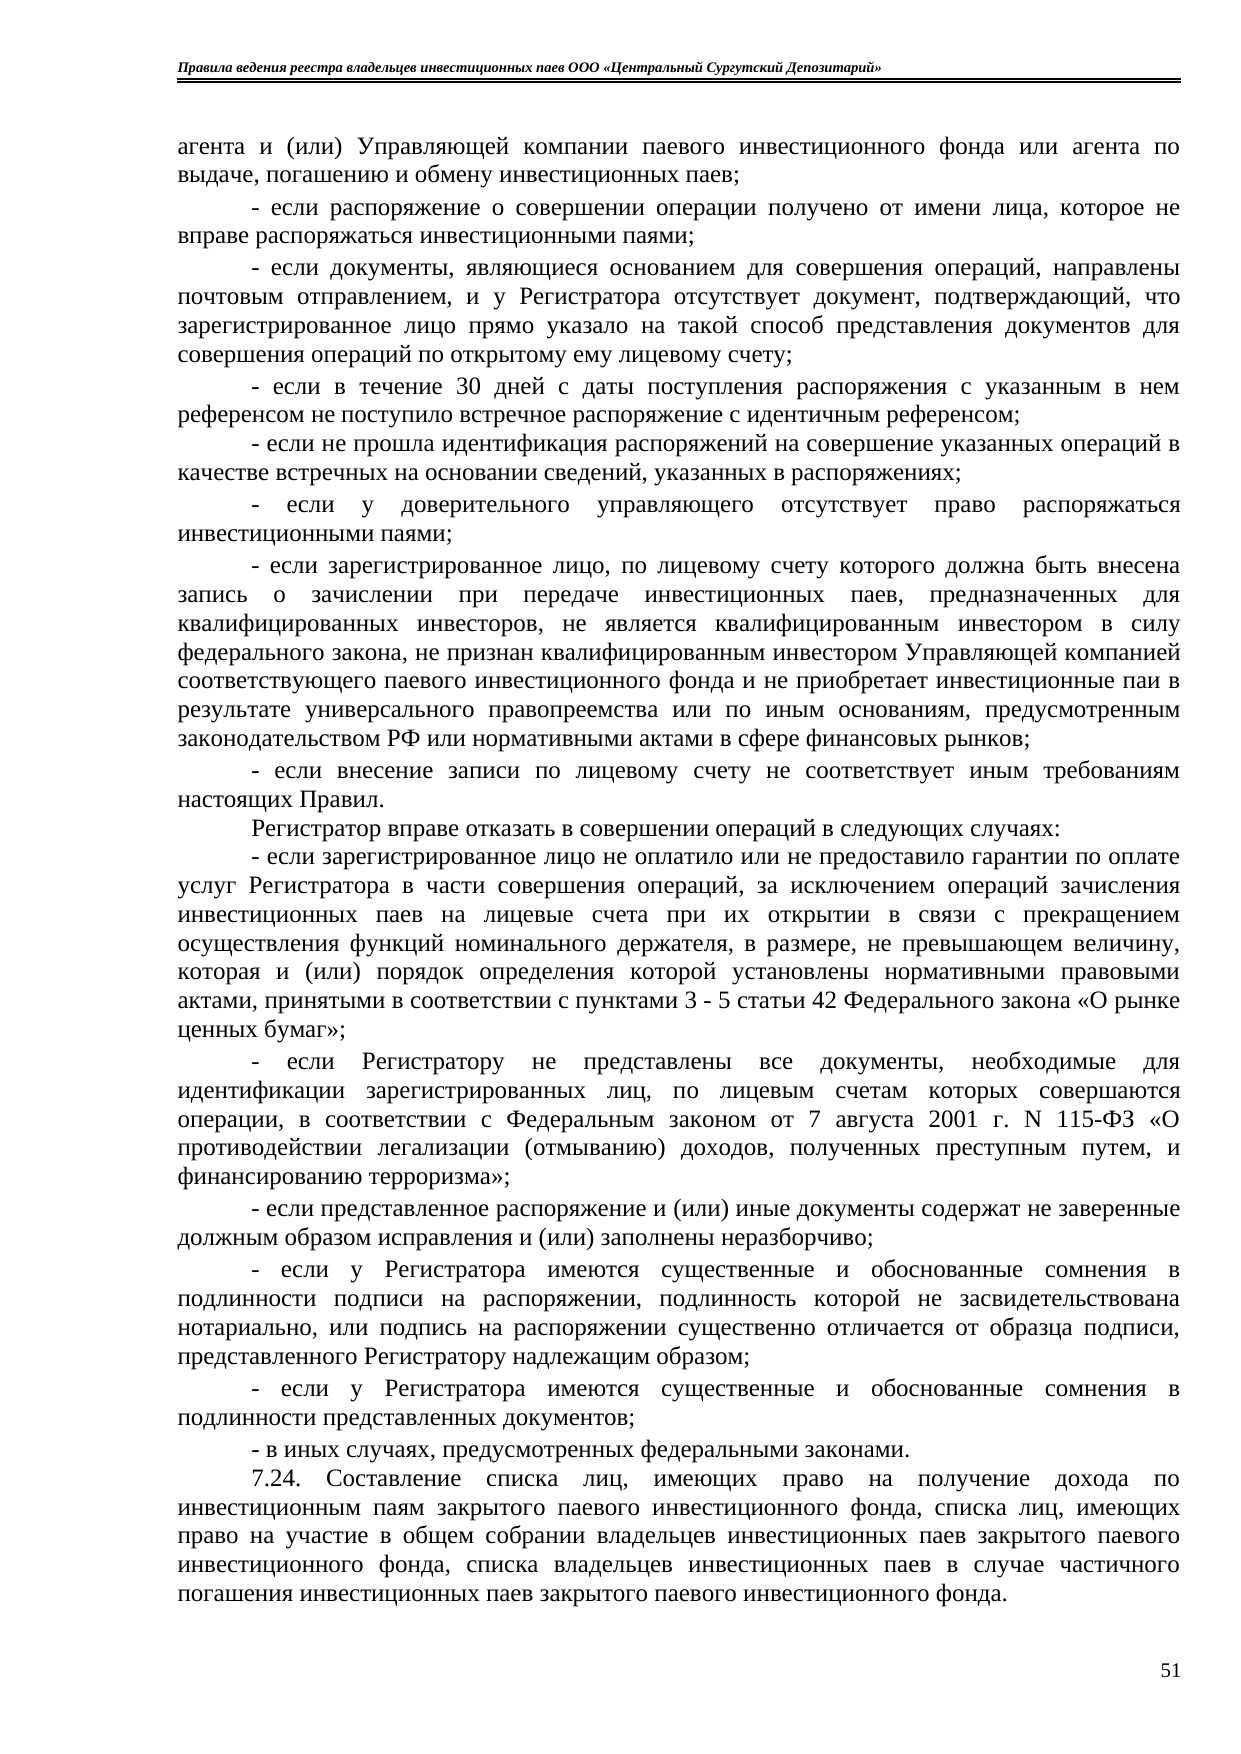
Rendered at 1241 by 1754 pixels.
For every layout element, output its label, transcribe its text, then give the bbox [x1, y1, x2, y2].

text - если документы, являющиеся основанием для совершения операций, направлены почтовым отправлением, и у Регистратора отсутствует документ, подтверждающий, что зарегистрированное лицо прямо указало на такой способ представления документов для совершения операций по открытому ему лицевому счету; [177, 252, 1181, 367]
text - если у Регистратора имеются существенные и обоснованные сомнения в подлинности представленных документов; [177, 1373, 1181, 1431]
text Регистратор вправе отказать в совершении операций в следующих случаях: [177, 813, 1181, 841]
text - в иных случаях, предусмотренных федеральными законами. [177, 1434, 1181, 1463]
text 7.24. Составление списка лиц, имеющих право на получение дохода по инвестиционным паям закрытого паевого инвестиционного фонда, списка лиц, имеющих право на участие в общем собрании владельцев инвестиционных паев закрытого паевого инвестиционного фонда, списка владельцев инвестиционных паев в случае частичного погашения инвестиционных паев закрытого паевого инвестиционного фонда. [177, 1463, 1181, 1607]
text - если представленное распоряжение и (или) иные документы содержат не заверенные должным образом исправления и (или) заполнены неразборчиво; [177, 1193, 1181, 1251]
text - если внесение записи по лицевому счету не соответствует иным требованиям настоящих Правил. [177, 755, 1181, 813]
text - если зарегистрированное лицо, по лицевому счету которого должна быть внесена запись о зачислении при передаче инвестиционных паев, предназначенных для квалифицированных инвесторов, не является квалифицированным инвестором в силу федерального закона, не признан квалифицированным инвестором Управляющей компанией соответствующего паевого инвестиционного фонда и не приобретает инвестиционные паи в результате универсального правопреемства или по иным основаниям, предусмотренным законодательством РФ или нормативными актами в сфере финансовых рынков; [177, 550, 1181, 752]
text - если у доверительного управляющего отсутствует право распоряжаться инвестиционными паями; [177, 489, 1181, 547]
text - если зарегистрированное лицо не оплатило или не предоставило гарантии по оплате услуг Регистратора в части совершения операций, за исключением операций зачисления инвестиционных паев на лицевые счета при их открытии в связи с прекращением осуществления функций номинального держателя, в размере, не превышающем величину, которая и (или) порядок определения которой установлены нормативными правовыми актами, принятыми в соответствии с пунктами 3 - 5 статьи 42 Федерального закона «О рынке ценных бумаг»; [177, 841, 1181, 1043]
text - если Регистратору не представлены все документы, необходимые для идентификации зарегистрированных лиц, по лицевым счетам которых совершаются операции, в соответствии с Федеральным законом от 7 августа 2001 г. N 115-ФЗ «О противодействии легализации (отмыванию) доходов, полученных преступным путем, и финансированию терроризма»; [177, 1046, 1181, 1190]
text - если распоряжение о совершении операции получено от имени лица, которое не вправе распоряжаться инвестиционными паями; [177, 192, 1181, 249]
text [177, 131, 1181, 188]
text - если в течение 30 дней с даты поступления распоряжения с указанным в нем референсом не поступило встречное распоряжение с идентичным референсом; [177, 371, 1181, 428]
text - если у Регистратора имеются существенные и обоснованные сомнения в подлинности подписи на распоряжении, подлинность которой не засвидетельствована нотариально, или подпись на распоряжении существенно отличается от образца подписи, представленного Регистратору надлежащим образом; [177, 1254, 1181, 1369]
text - если не прошла идентификация распоряжений на совершение указанных операций в качестве встречных на основании сведений, указанных в распоряжениях; [177, 428, 1181, 486]
